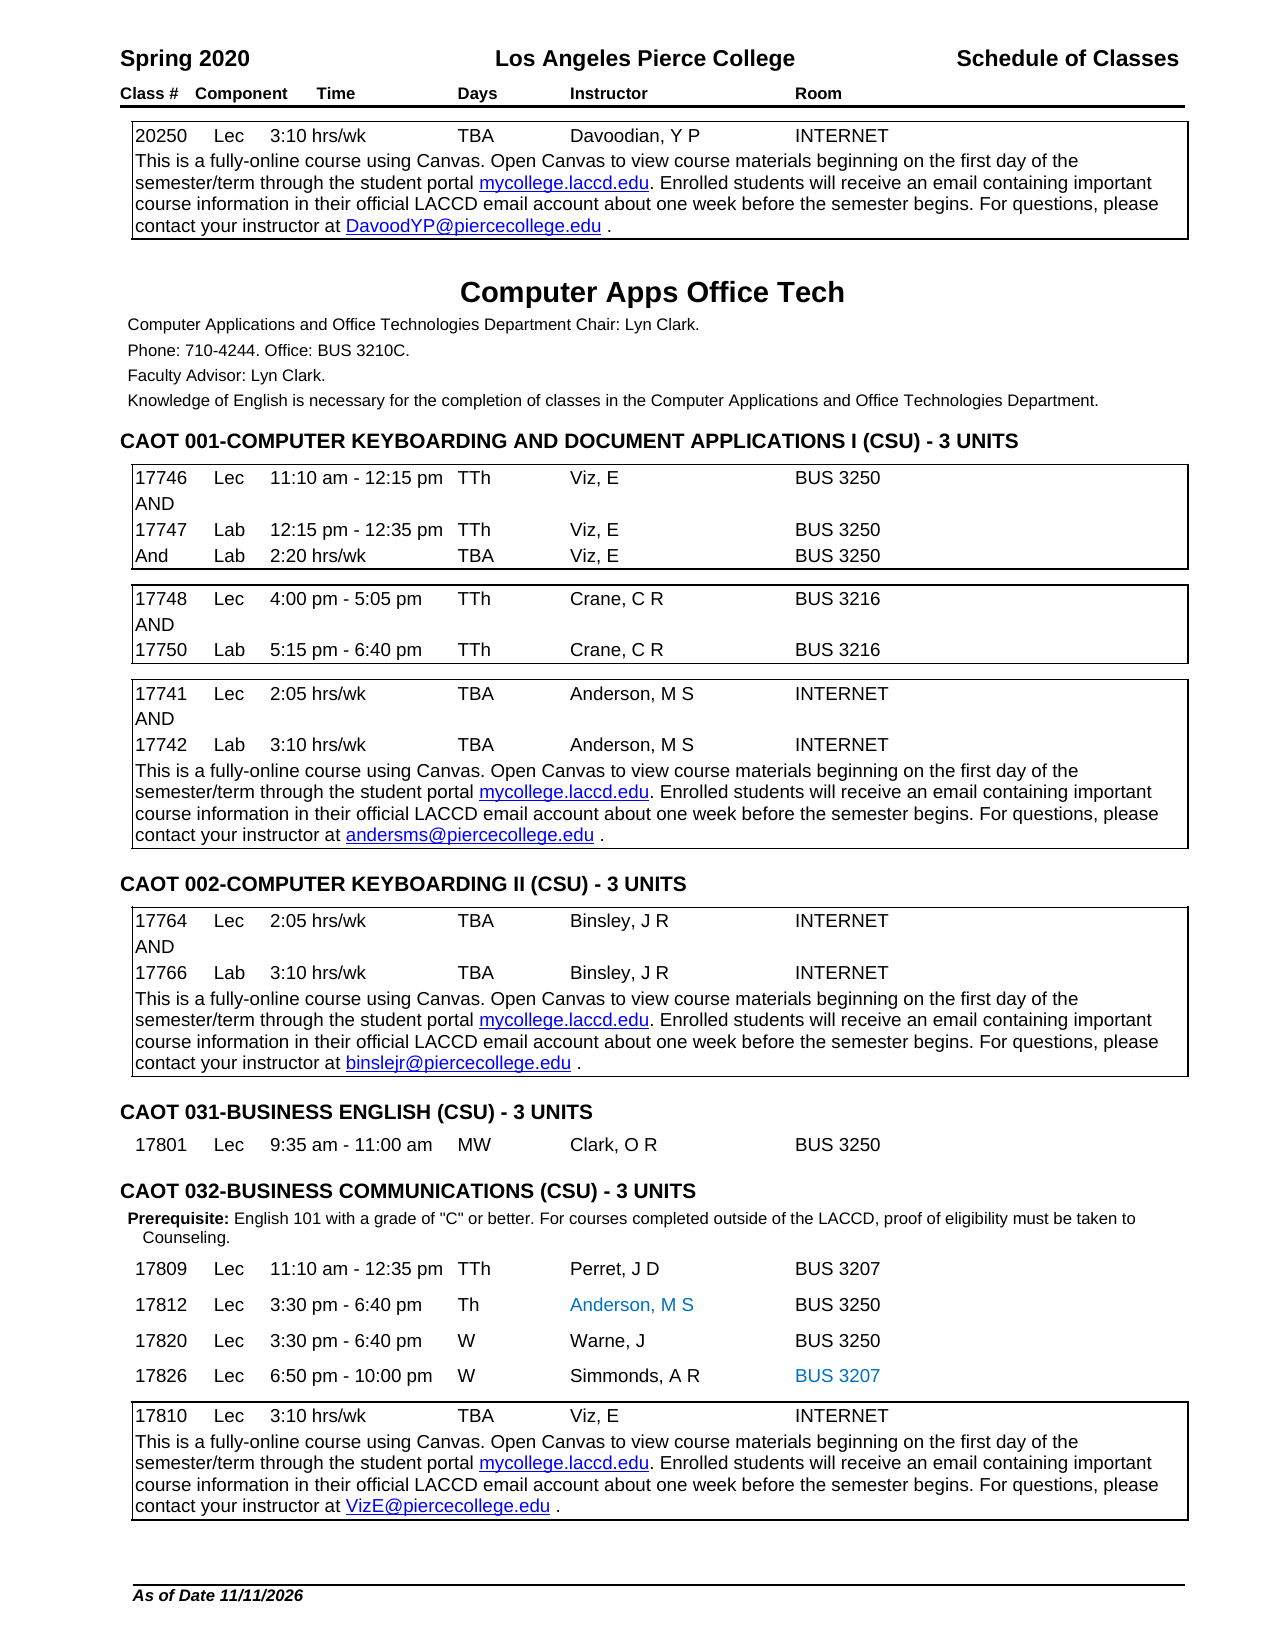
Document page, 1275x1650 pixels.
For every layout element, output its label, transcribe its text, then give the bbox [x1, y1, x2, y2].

text 17748 Lec 4:00 pm - 5:05 pm TTh Crane, C R BUS 3216 [133, 586, 1187, 609]
title CAOT 002-Computer Keyboarding II (CSU) - 3 Units [120, 872, 1185, 896]
text This is a fully-online course using Canvas. Open Canvas to view course materials beginning on the first day of the semester/term through the student portal mycollege.laccd.edu. Enrolled students will receive an email containing important course information in their official LACCD email account about one week before the semester begins. For questions, please contact your instructor at andersms@piercecollege.edu . [133, 756, 1187, 848]
text AND [133, 610, 1187, 635]
text 17809 Lec 11:10 am - 12:35 pm TTh Perret, J D BUS 3207 [135, 1257, 1185, 1279]
text 17742 Lab 3:10 hrs/wk TBA Anderson, M S INTERNET [133, 730, 1187, 755]
text 17820 Lec 3:30 pm - 6:40 pm W Warne, J BUS 3250 [135, 1329, 1185, 1351]
text 20250 Lec 3:10 hrs/wk TBA Davoodian, Y P INTERNET [133, 122, 1187, 146]
text This is a fully-online course using Canvas. Open Canvas to view course materials beginning on the first day of the semester/term through the student portal mycollege.laccd.edu. Enrolled students will receive an email containing important course information in their official LACCD email account about one week before the semester begins. For questions, please contact your instructor at binslejr@piercecollege.edu . [133, 984, 1187, 1076]
subtitle Computer Apps Office Tech [120, 275, 1185, 309]
title CAOT 001-Computer Keyboarding And Document Applications I (CSU) - 3 Units [120, 429, 1185, 453]
text 17810 Lec 3:10 hrs/wk TBA Viz, E INTERNET [133, 1403, 1187, 1426]
text Prerequisite: English 101 with a grade of "C" or better. For courses completed outside of the LACCD, proof of eligibility must be taken to Counseling. [127, 1209, 1185, 1247]
text AND [133, 489, 1187, 514]
text 17747 Lab 12:15 pm - 12:35 pm TTh Viz, E BUS 3250 [133, 515, 1187, 540]
text This is a fully-online course using Canvas. Open Canvas to view course materials beginning on the first day of the semester/term through the student portal mycollege.laccd.edu. Enrolled students will receive an email containing important course information in their official LACCD email account about one week before the semester begins. For questions, please contact your instructor at DavoodYP@piercecollege.edu . [133, 146, 1187, 238]
text 17764 Lec 2:05 hrs/wk TBA Binsley, J R INTERNET [133, 908, 1187, 932]
text 17766 Lab 3:10 hrs/wk TBA Binsley, J R INTERNET [133, 958, 1187, 983]
title CAOT 031-Business English (CSU) - 3 Units [120, 1100, 1185, 1124]
text 17801 Lec 9:35 am - 11:00 am MW Clark, O R BUS 3250 [135, 1134, 1185, 1156]
text Computer Applications and Office Technologies Department Chair: Lyn Clark. [127, 315, 1185, 334]
text 17826 Lec 6:50 pm - 10:00 pm W Simmonds, A R BUS 3207 [135, 1365, 1185, 1387]
text 17750 Lab 5:15 pm - 6:40 pm TTh Crane, C R BUS 3216 [133, 635, 1187, 663]
text 17741 Lec 2:05 hrs/wk TBA Anderson, M S INTERNET [133, 680, 1187, 704]
text AND [133, 932, 1187, 957]
text Phone: 710-4244. Office: BUS 3210C. [127, 340, 1185, 359]
text And Lab 2:20 hrs/wk TBA Viz, E BUS 3250 [133, 541, 1187, 568]
text This is a fully-online course using Canvas. Open Canvas to view course materials beginning on the first day of the semester/term through the student portal mycollege.laccd.edu. Enrolled students will receive an email containing important course information in their official LACCD email account about one week before the semester begins. For questions, please contact your instructor at VizE@piercecollege.edu . [133, 1427, 1187, 1519]
title CAOT 032-Business Communications (CSU) - 3 Units [120, 1178, 1185, 1202]
text 17746 Lec 11:10 am - 12:15 pm TTh Viz, E BUS 3250 [133, 465, 1187, 489]
text Knowledge of English is necessary for the completion of classes in the Computer Applications and Office Technologies Department. [127, 391, 1185, 410]
text Faculty Advisor: Lyn Clark. [127, 366, 1185, 385]
text 17812 Lec 3:30 pm - 6:40 pm Th Anderson, M S BUS 3250 [135, 1293, 1185, 1315]
text AND [133, 704, 1187, 729]
